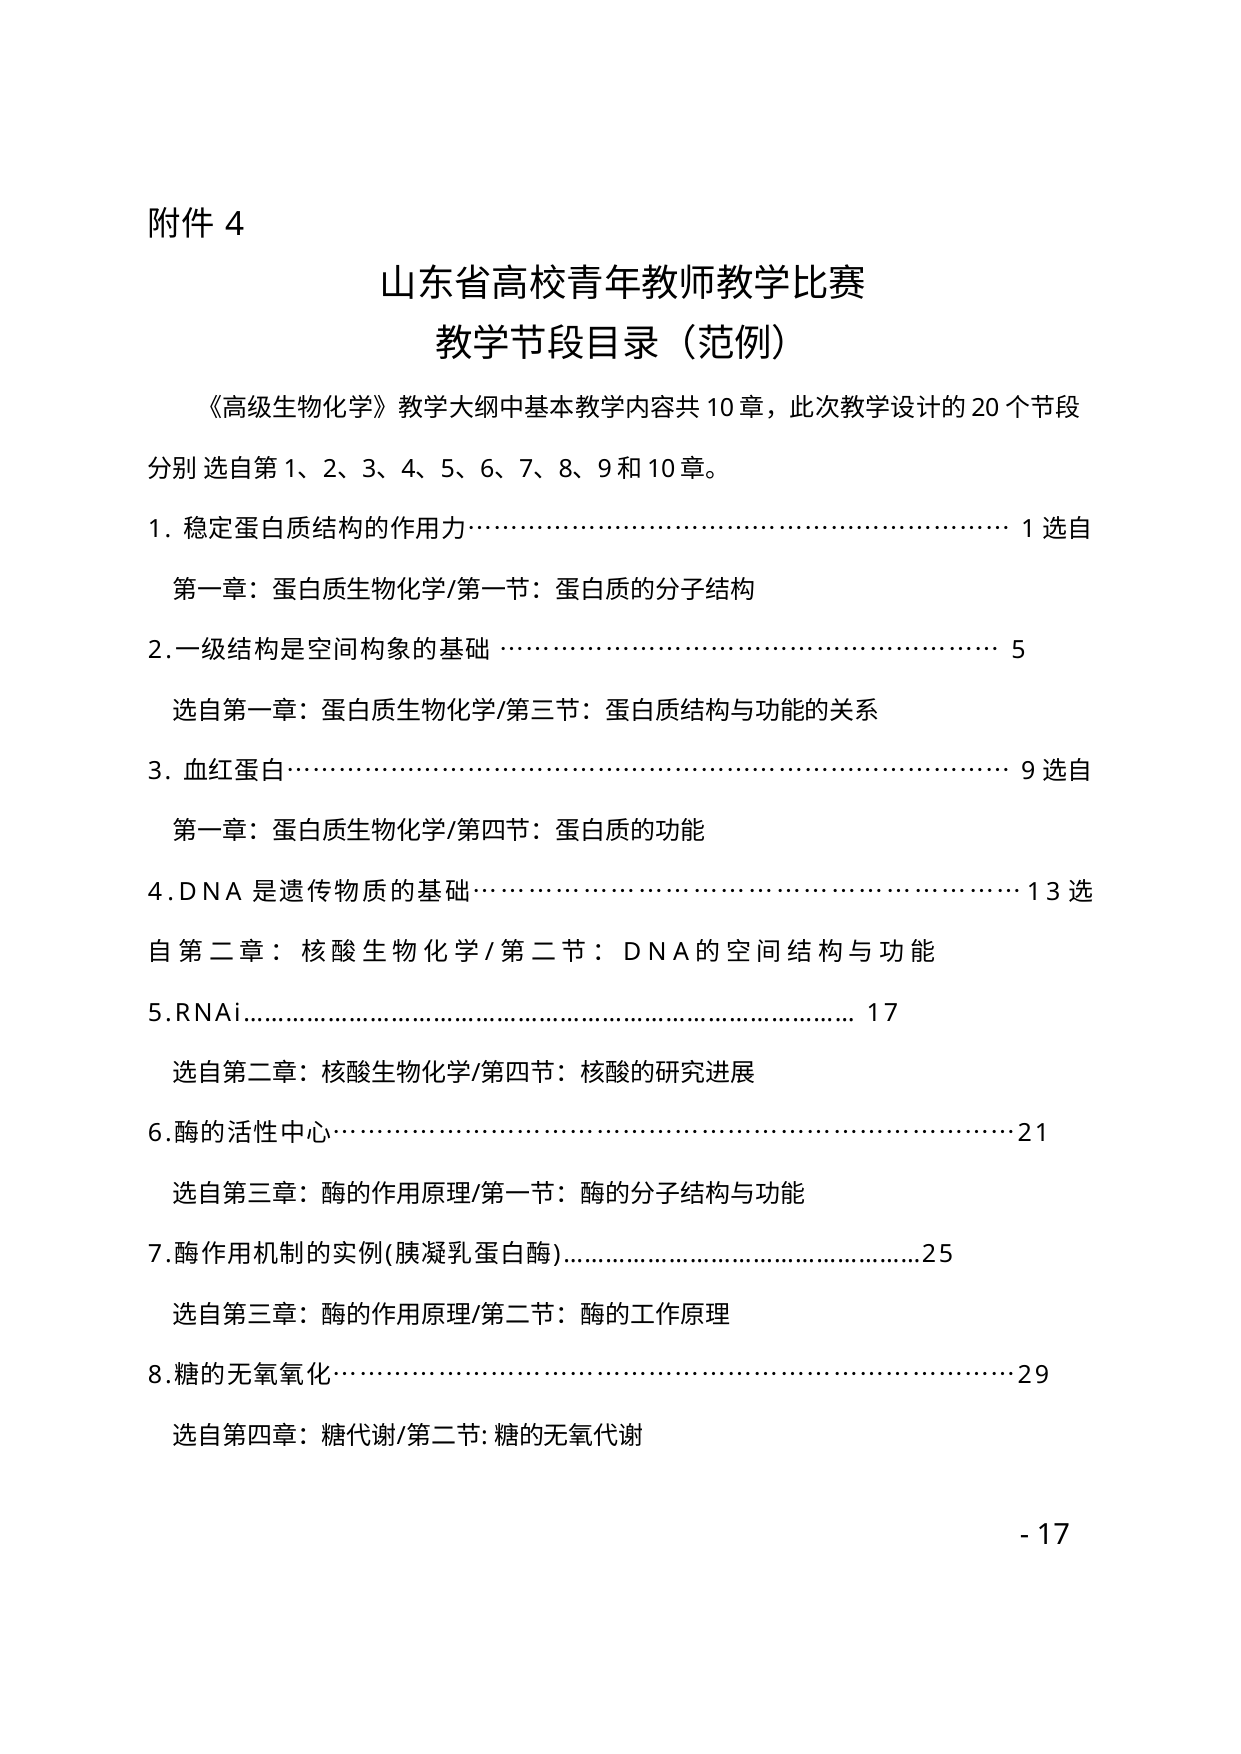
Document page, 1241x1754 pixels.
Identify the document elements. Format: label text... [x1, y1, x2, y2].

text 《高级生物化学》教学大纲中基本教学内容共10章，此次教学设计的20个节段分别 选自第1、2、3、4、5、6、7、8、9和10章。 [148, 368, 1082, 489]
text 7.酶作用机制的实例(胰凝乳蛋白酶)……………………………………………25 [148, 1238, 1093, 1269]
text 2.一级结构是空间构象的基础 ………………………………………………… 5 [148, 633, 1093, 665]
text 1. 稳定蛋白质结构的作用力……………………………………………………… 1 选自第一章：蛋白质生物化学/第一节：蛋白质的分子结构 [148, 490, 1093, 610]
text 教学节段目录（范例） [435, 311, 1093, 368]
text 8.糖的无氧氧化……………………………………………………………………29 [148, 1358, 1093, 1390]
text 选自第一章：蛋白质生物化学/第三节：蛋白质结构与功能的关系 [172, 694, 1093, 725]
text 选自第三章：酶的作用原理/第一节：酶的分子结构与功能 [172, 1177, 1093, 1208]
text - 17 [1019, 1515, 1093, 1551]
text 选自第三章：酶的作用原理/第二节：酶的工作原理 [172, 1298, 1093, 1329]
text 3. 血红蛋白………………………………………………………………………… 9 选自第一章：蛋白质生物化学/第四节：蛋白质的功能 [148, 731, 1093, 852]
text 附件4 [148, 202, 1093, 244]
text 4.DNA是遗传物质的基础……………………………………………………13 选 自 第 二 章 ： 核 酸 生 物 化 学 / 第 二 节 ： D N A 的 空 间 结 构 与 功 能 [148, 852, 1093, 973]
text 选自第四章：糖代谢/第二节: 糖的无氧代谢 [172, 1419, 1093, 1450]
text 选自第二章：核酸生物化学/第四节：核酸的研究进展 [172, 1057, 1093, 1088]
text 5.RNAi…………………………………………………………………………… 17 [148, 996, 1093, 1027]
text 6.酶的活性中心……………………………………………………………………21 [148, 1117, 1093, 1148]
text 山东省高校青年教师教学比赛 [379, 251, 1093, 307]
